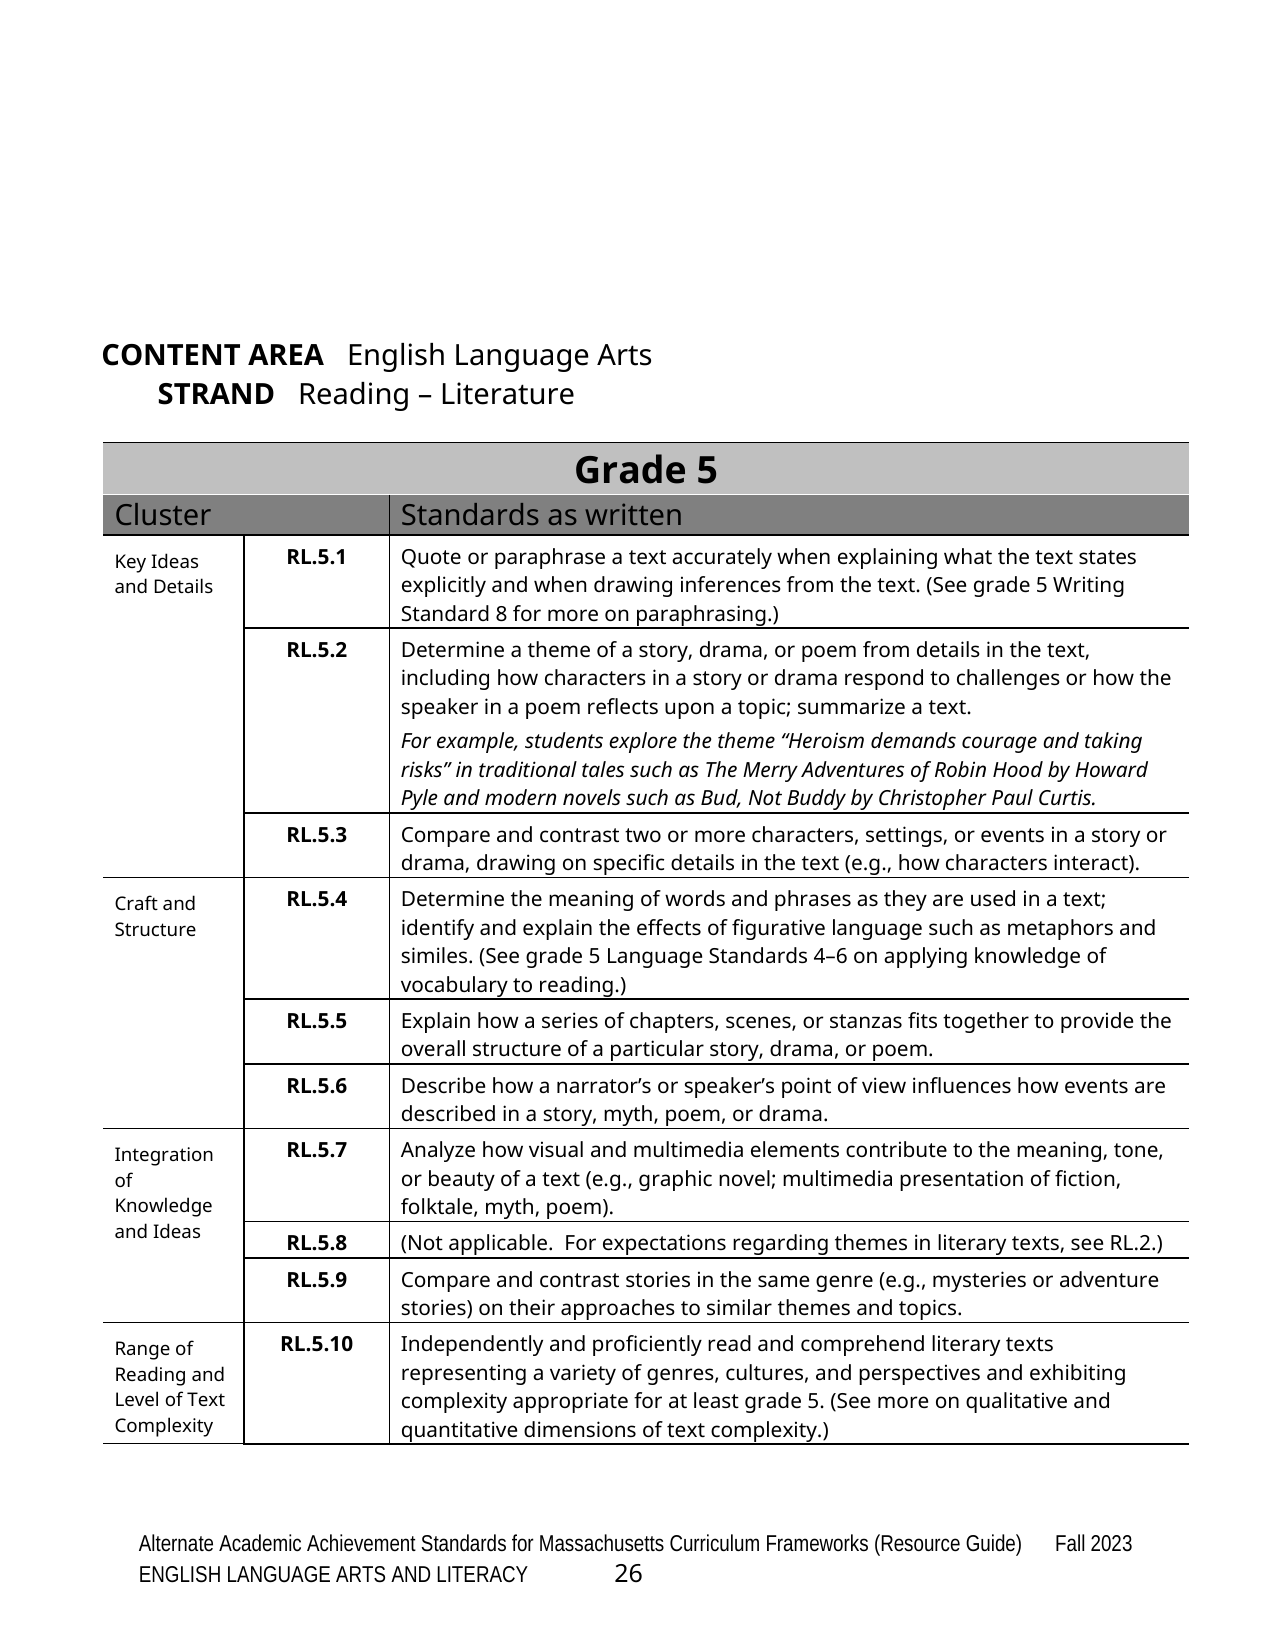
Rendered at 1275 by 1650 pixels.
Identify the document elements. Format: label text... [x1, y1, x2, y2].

text STRAND Reading – Literature [157, 373, 1132, 413]
table_cell RL.5.3 [245, 814, 389, 877]
table_header Grade 5 [103, 443, 1189, 494]
table_cell Standards as written [390, 495, 1189, 534]
table_cell (Not applicable. For expectations regarding themes in literary texts, see RL.2.) [390, 1222, 1189, 1257]
table_cell Cluster [103, 495, 389, 534]
table_cell RL.5.1 [245, 536, 389, 627]
table_cell RL.5.6 [245, 1065, 389, 1128]
table_cell Range of Reading and Level of Text Complexity [103, 1323, 243, 1443]
table_cell RL.5.8 [245, 1222, 389, 1257]
table_cell Explain how a series of chapters, scenes, or stanzas fits together to provide the overall structure of a particular story, drama, or poem. [390, 1000, 1189, 1063]
table_cell RL.5.10 [245, 1323, 389, 1443]
table_cell Integration of Knowledge and Ideas [103, 1129, 243, 1322]
table_cell Key Ideas and Details [103, 536, 243, 877]
table_cell RL.5.7 [245, 1129, 389, 1221]
subtitle CONTENT AREA English Language Arts [101, 334, 1132, 373]
table_cell Quote or paraphrase a text accurately when explaining what the text states explicitly and when drawing inferences from the text. (See grade 5 Writing Standard 8 for more on paraphrasing.) [390, 536, 1189, 627]
table_cell RL.5.9 [245, 1259, 389, 1322]
table_cell Determine the meaning of words and phrases as they are used in a text; identify and explain the effects of figurative language such as metaphors and similes. (See grade 5 Language Standards 4–6 on applying knowledge of vocabulary to reading.) [390, 878, 1189, 998]
table_cell RL.5.4 [245, 878, 389, 998]
table_cell Compare and contrast two or more characters, settings, or events in a story or drama, drawing on specific details in the text (e.g., how characters interact). [390, 814, 1189, 877]
table_cell RL.5.5 [245, 1000, 389, 1063]
table_cell RL.5.2 [245, 629, 389, 812]
table_cell Describe how a narrator’s or speaker’s point of view influences how events are described in a story, myth, poem, or drama. [390, 1065, 1189, 1128]
table_cell Independently and proficiently read and comprehend literary texts representing a variety of genres, cultures, and perspectives and exhibiting complexity appropriate for at least grade 5. (See more on qualitative and quantitative dimensions of text complexity.) [390, 1323, 1189, 1443]
table_cell Compare and contrast stories in the same genre (e.g., mysteries or adventure stories) on their approaches to similar themes and topics. [390, 1259, 1189, 1322]
table_cell Analyze how visual and multimedia elements contribute to the meaning, tone, or beauty of a text (e.g., graphic novel; multimedia presentation of fiction, folktale, myth, poem). [390, 1129, 1189, 1221]
table_cell Craft and Structure [103, 878, 243, 1128]
table_cell Determine a theme of a story, drama, or poem from details in the text, including how characters in a story or drama respond to challenges or how the speaker in a poem reflects upon a topic; summarize a text. For example, students explore the theme “Heroism demands courage and taking risks” in traditional tales such as The Merry Adventures of Robin Hood by Howard Pyle and modern novels such as Bud, Not Buddy by Christopher Paul Curtis. [390, 629, 1189, 812]
